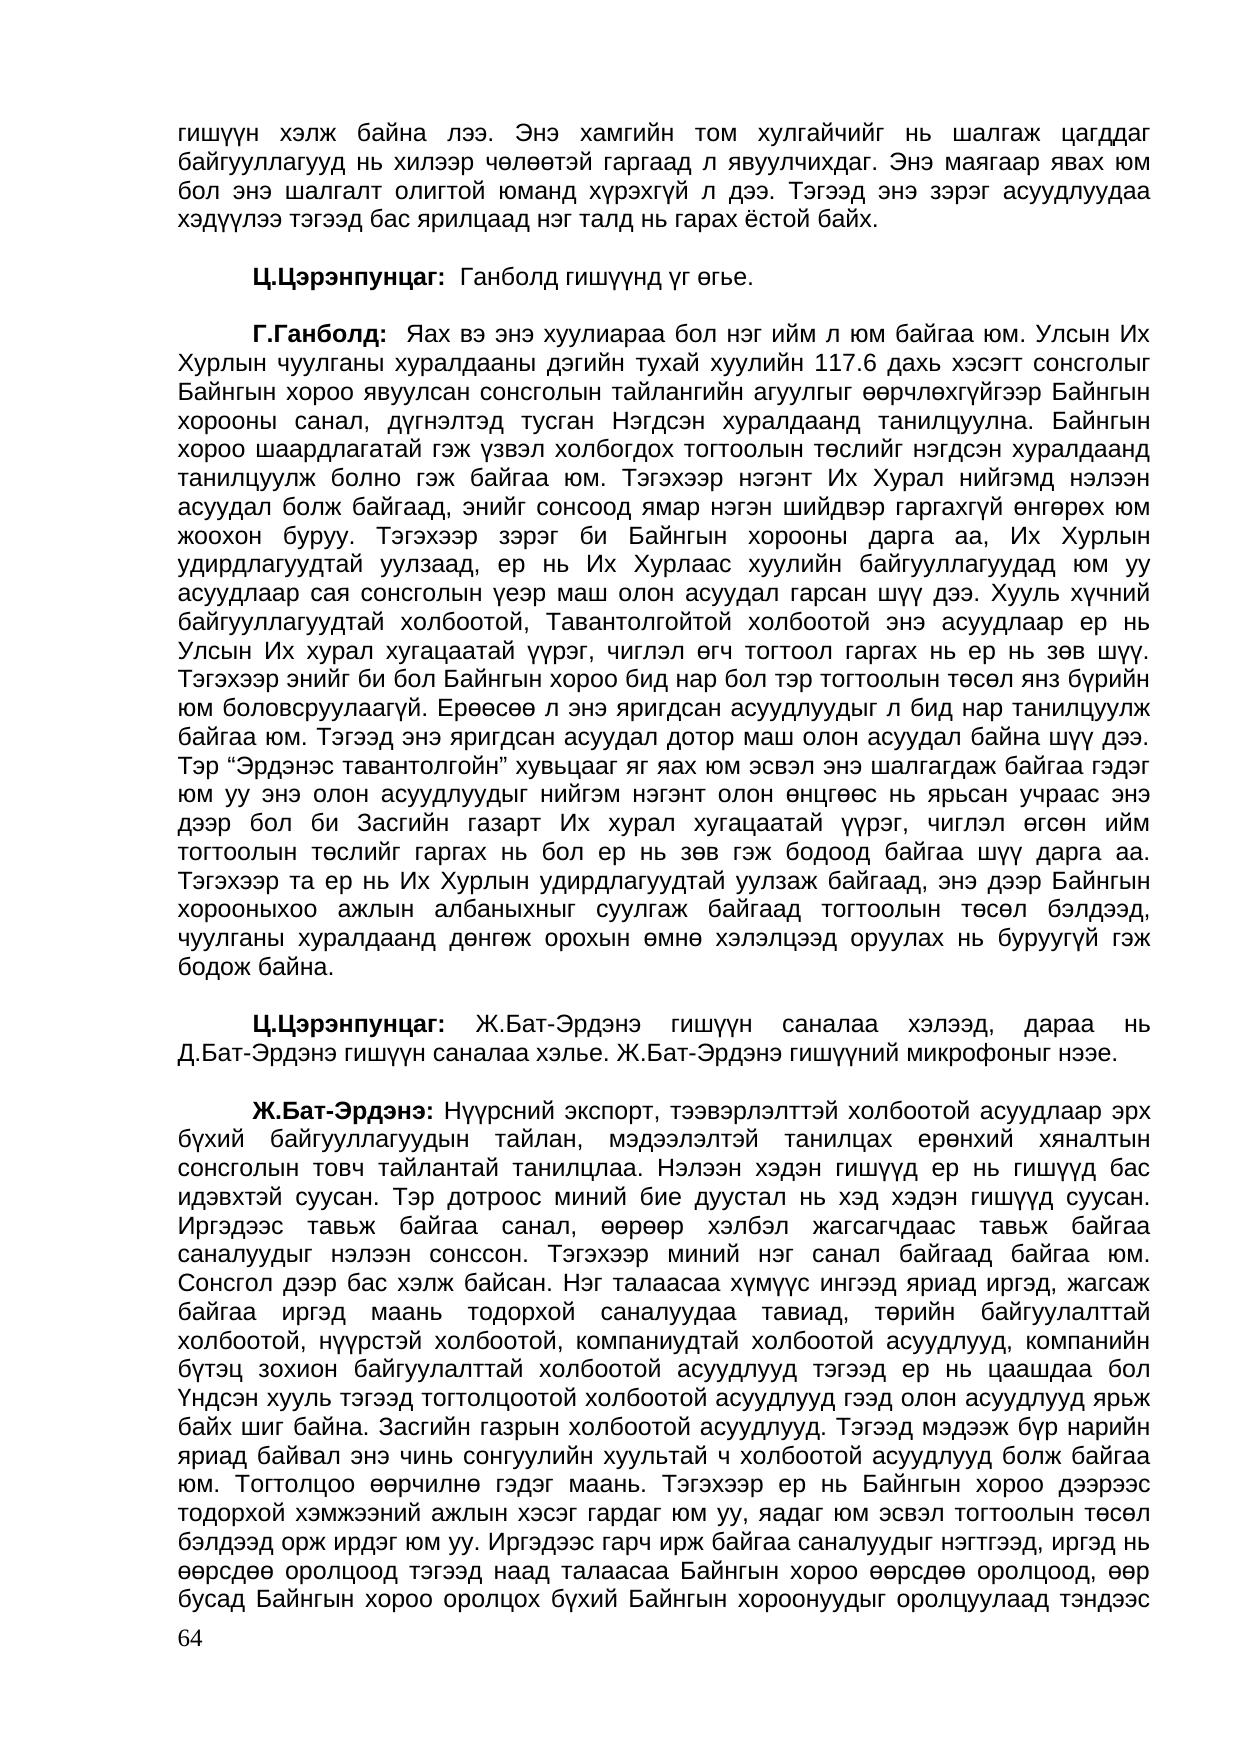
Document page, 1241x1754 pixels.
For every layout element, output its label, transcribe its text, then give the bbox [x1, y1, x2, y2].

text Г.Ганболд: Яах вэ энэ хуулиараа бол нэг ийм л юм байгаа юм. Улсын Их Хурлын чуулганы хуралдааны дэгийн тухай хуулийн 117.6 дахь хэсэгт сонсголыг Байнгын хороо явуулсан сонсголын тайлангийн агуулгыг өөрчлөхгүйгээр Байнгын хорооны санал, дүгнэлтэд тусган Нэгдсэн хуралдаанд танилцуулна. Байнгын хороо шаардлагатай гэж үзвэл холбогдох тогтоолын төслийг нэгдсэн хуралдаанд танилцуулж болно гэж байгаа юм. Тэгэхээр нэгэнт Их Хурал нийгэмд нэлээн асуудал болж байгаад, энийг сонсоод ямар нэгэн шийдвэр гаргахгүй өнгөрөх юм жоохон буруу. Тэгэхээр зэрэг би Байнгын хорооны дарга аа, Их Хурлын удирдлагуудтай уулзаад, ер нь Их Хурлаас хуулийн байгууллагуудад юм уу асуудлаар сая сонсголын үеэр маш олон асуудал гарсан шүү дээ. Хууль хүчний байгууллагуудтай холбоотой, Тавантолгойтой холбоотой энэ асуудлаар ер нь Улсын Их хурал хугацаатай үүрэг, чиглэл өгч тогтоол гаргах нь ер нь зөв шүү. Тэгэхээр энийг би бол Байнгын хороо бид нар бол тэр тогтоолын төсөл янз бүрийн юм боловсруулаагүй. Ерөөсөө л энэ яригдсан асуудлуудыг л бид нар танилцуулж байгаа юм. Тэгээд энэ яригдсан асуудал дотор маш олон асуудал байна шүү дээ. Тэр “Эрдэнэс тавантолгойн” хувьцааг яг яах юм эсвэл энэ шалгагдаж байгаа гэдэг юм уу энэ олон асуудлуудыг нийгэм нэгэнт олон өнцгөөс нь ярьсан учраас энэ дээр бол би Засгийн газарт Их хурал хугацаатай үүрэг, чиглэл өгсөн ийм тогтоолын төслийг гаргах нь бол ер нь зөв гэж бодоод байгаа шүү дарга аа. Тэгэхээр та ер нь Их Хурлын удирдлагуудтай уулзаж байгаад, энэ дээр Байнгын хорооныхоо ажлын албаныхныг суулгаж байгаад тогтоолын төсөл бэлдээд, чуулганы хуралдаанд дөнгөж орохын өмнө хэлэлцээд оруулах нь буруугүй гэж бодож байна. [177, 319, 1152, 981]
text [177, 1096, 1152, 1613]
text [177, 118, 1152, 233]
text Ц.Цэрэнпунцаг: Ганболд гишүүнд үг өгье. [177, 262, 1152, 291]
text Ц.Цэрэнпунцаг: Ж.Бат-Эрдэнэ гишүүн саналаа хэлээд, дараа нь Д.Бат-Эрдэнэ гишүүн саналаа хэлье. Ж.Бат-Эрдэнэ гишүүний микрофоныг нээе. [177, 1009, 1152, 1067]
